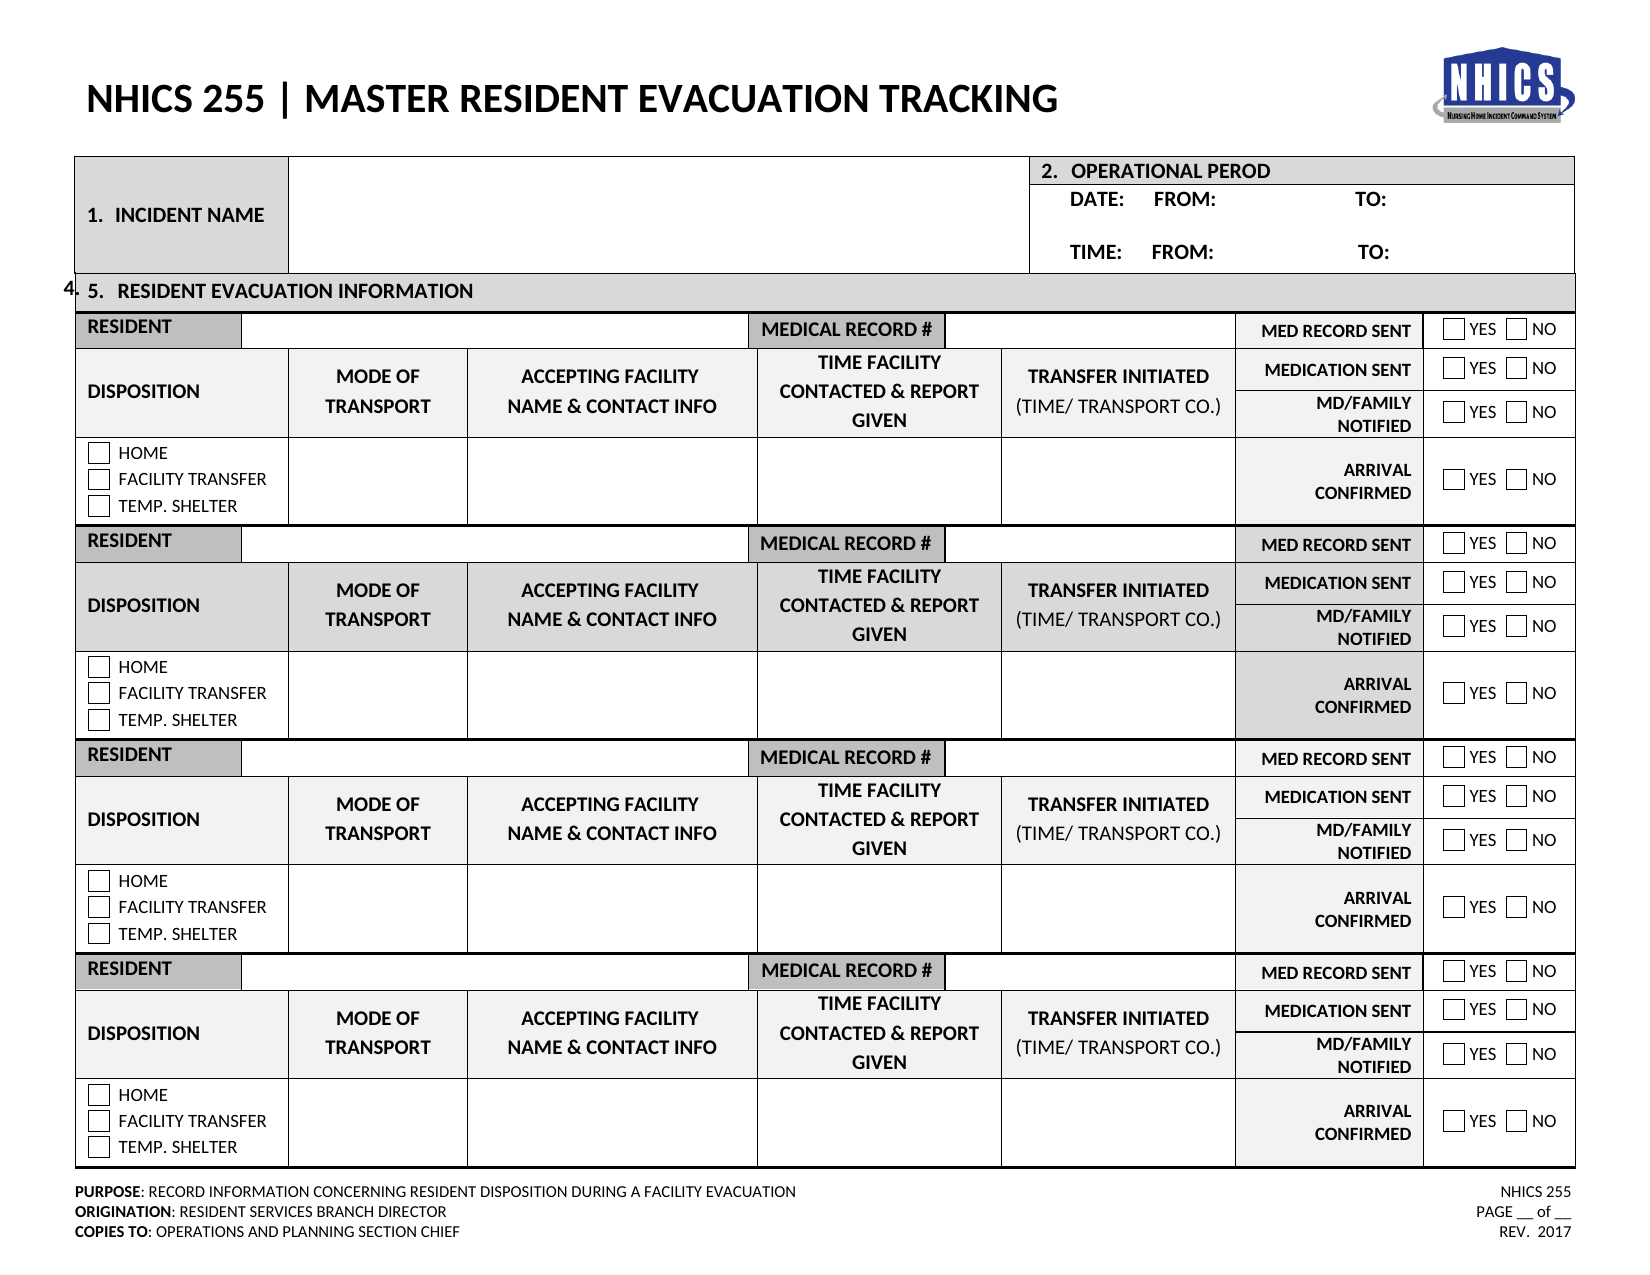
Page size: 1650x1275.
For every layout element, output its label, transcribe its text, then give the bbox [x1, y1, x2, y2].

table_cell [946, 527, 1235, 562]
table_cell MED RECORD SENT [1236, 314, 1422, 348]
table_cell MD/FAMILY NOTIFIED [1236, 605, 1423, 651]
table_cell ARRIVAL CONFIRMED [1236, 438, 1423, 524]
table_cell [1002, 1079, 1235, 1166]
picture [1432, 47, 1575, 123]
table_cell [468, 865, 757, 952]
table_cell [758, 1079, 1001, 1166]
table_cell RESIDENT NAME [76, 741, 241, 776]
table_cell TRANSFER INITIATED (TIME/ TRANSPORT CO.) [1002, 349, 1235, 437]
table_cell [758, 652, 1001, 738]
table_cell MODE OF TRANSPORT [289, 563, 467, 651]
table_cell TRANSFER INITIATED (TIME/ TRANSPORT CO.) [1002, 991, 1235, 1078]
table_cell YES NO [1424, 777, 1575, 817]
table_cell MED RECORD SENT [1236, 741, 1423, 776]
table_cell ARRIVAL CONFIRMED [1236, 865, 1423, 952]
table_cell MEDICATION SENT [1236, 777, 1423, 817]
table_cell YES NO [1424, 438, 1575, 524]
table_cell ACCEPTING FACILITY NAME & CONTACT INFO [468, 777, 757, 864]
table_cell [946, 741, 1235, 776]
table_cell RESIDENT NAME [76, 527, 241, 562]
table_cell [1002, 438, 1235, 524]
table_cell YES NO [1424, 391, 1575, 437]
table_cell YES NO [1424, 349, 1575, 390]
table_cell MODE OF TRANSPORT [289, 349, 467, 437]
table_cell ACCEPTING FACILITY NAME & CONTACT INFO [468, 991, 757, 1078]
table_cell YES NO [1424, 741, 1575, 776]
table_cell MD/FAMILY NOTIFIED [1236, 391, 1423, 437]
table_cell ACCEPTING FACILITY NAME & CONTACT INFO [468, 349, 757, 437]
table_cell MEDICAL RECORD # [749, 955, 944, 989]
table_cell MEDICATION SENT [1236, 349, 1423, 390]
table_cell DISPOSITION [76, 777, 288, 864]
table_cell MED RECORD SENT [1236, 955, 1422, 989]
table_cell [242, 527, 748, 562]
table_cell YES NO [1424, 991, 1575, 1031]
table_cell MEDICATION SENT [1236, 563, 1423, 604]
table_cell [468, 1079, 757, 1166]
table_cell [946, 955, 1235, 989]
table_cell [242, 741, 748, 776]
table_cell [289, 865, 467, 952]
table_cell YES NO [1424, 605, 1575, 651]
table_cell MODE OF TRANSPORT [289, 991, 467, 1078]
table_cell MD/FAMILY NOTIFIED [1236, 819, 1423, 864]
table_cell MED RECORD SENT [1236, 527, 1423, 562]
table_cell RESIDENT NAME [76, 955, 241, 989]
table_cell [758, 438, 1001, 524]
table_cell TIME FACILITY CONTACTED & REPORT GIVEN [758, 349, 1001, 437]
table_header [289, 157, 1029, 273]
table_cell YES NO [1424, 819, 1575, 864]
table_cell MEDICATION SENT [1236, 991, 1423, 1031]
table_cell YES NO [1424, 652, 1575, 738]
table_cell TIME FACILITY CONTACTED & REPORT GIVEN [758, 991, 1001, 1078]
table_cell ARRIVAL CONFIRMED [1236, 652, 1423, 738]
table_cell MODE OF TRANSPORT [289, 777, 467, 864]
table_cell YES NO [1424, 563, 1575, 604]
table_cell TRANSFER INITIATED (TIME/ TRANSPORT CO.) [1002, 563, 1235, 651]
table_cell HOME FACILITY TRANSFER TEMP. SHELTER [76, 652, 288, 738]
table_cell [289, 652, 467, 738]
table_cell [468, 438, 757, 524]
table_cell MEDICAL RECORD # [749, 527, 944, 562]
table_cell RESIDENT EVACUATION INFORMATION [76, 274, 1575, 311]
table_cell HOME FACILITY TRANSFER TEMP. SHELTER [76, 438, 288, 524]
table_cell [242, 314, 748, 348]
table_cell [468, 652, 757, 738]
table_cell YES NO [1424, 1079, 1575, 1166]
table_cell YES NO [1424, 527, 1575, 562]
table_cell DISPOSITION [76, 991, 288, 1078]
table_cell TIME FACILITY CONTACTED & REPORT GIVEN [758, 563, 1001, 651]
table_cell [758, 865, 1001, 952]
table_cell [1002, 865, 1235, 952]
table_header OPERATIONAL PEROD [1030, 157, 1574, 184]
table_cell MD/FAMILY NOTIFIED [1236, 1033, 1423, 1078]
table_cell DISPOSITION [76, 349, 288, 437]
table_cell DISPOSITION [76, 563, 288, 651]
table_cell YES NO [1424, 1033, 1575, 1078]
table_cell [1002, 652, 1235, 738]
table_cell RESIDENT NAME [76, 314, 241, 348]
table_cell MEDICAL RECORD # [749, 314, 944, 348]
table_cell DATE: FROM: TO: TIME: FROM: TO: [1030, 185, 1574, 273]
table_cell [242, 955, 748, 989]
table_header INCIDENT NAME [75, 157, 288, 273]
table_cell MEDICAL RECORD # [749, 741, 944, 776]
table_cell TRANSFER INITIATED (TIME/ TRANSPORT CO.) [1002, 777, 1235, 864]
table_cell ARRIVAL CONFIRMED [1236, 1079, 1423, 1166]
table_cell YES NO [1424, 314, 1575, 348]
table_cell HOME FACILITY TRANSFER TEMP. SHELTER [76, 865, 288, 952]
table_cell TIME FACILITY CONTACTED & REPORT GIVEN [758, 777, 1001, 864]
table_cell [289, 1079, 467, 1166]
table_cell YES NO [1424, 955, 1575, 989]
table_cell HOME FACILITY TRANSFER TEMP. SHELTER [76, 1079, 288, 1166]
table_cell YES NO [1424, 865, 1575, 952]
table_cell ACCEPTING FACILITY NAME & CONTACT INFO [468, 563, 757, 651]
table_cell [946, 314, 1235, 348]
table_cell [289, 438, 467, 524]
